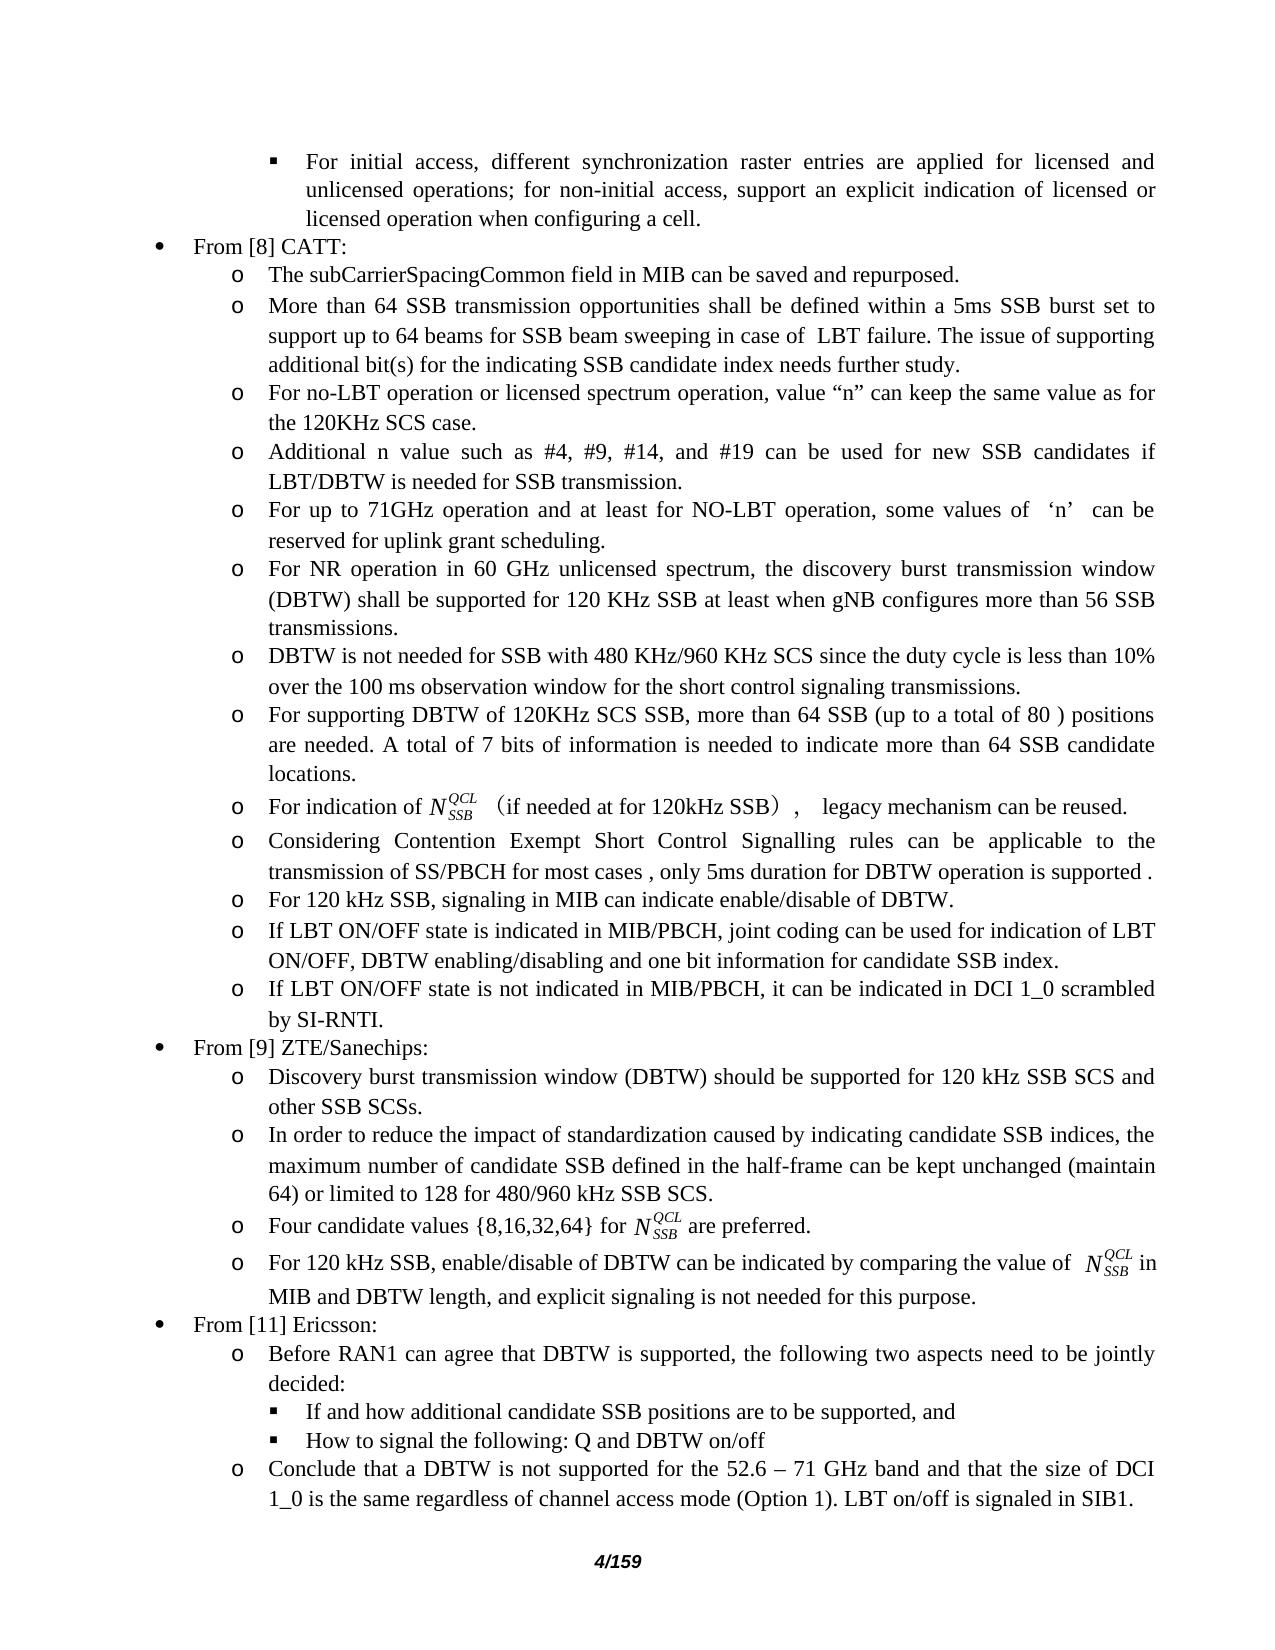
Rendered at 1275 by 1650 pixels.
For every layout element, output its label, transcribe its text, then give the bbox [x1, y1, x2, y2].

list More than 64 SSB transmission opportunities shall be defined within a 5ms SSB burst set to support up to 64 beams for SSB beam sweeping in case of LBT failure. The issue of supporting additional bit(s) for the indicating SSB candidate index needs further study. [231, 292, 1157, 377]
list If LBT ON/OFF state is not indicated in MIB/PBCH, it can be indicated in DCI 1_0 scrambled by SI-RNTI. [231, 976, 1157, 1032]
list For indication of （if needed at for 120kHz SSB）， legacy mechanism can be reused. [231, 788, 1157, 825]
list Discovery burst transmission window (DBTW) should be supported for 120 kHz SSB SCS and other SSB SCSs. [231, 1063, 1157, 1119]
list If LBT ON/OFF state is indicated in MIB/PBCH, joint coding can be used for indication of LBT ON/OFF, DBTW enabling/disabling and one bit information for candidate SSB index. [231, 917, 1157, 973]
list Four candidate values {8,16,32,64} for are preferred. [231, 1209, 1157, 1243]
list DBTW is not needed for SSB with 480 KHz/960 KHz SCS since the duty cycle is less than 10% over the 100 ms observation window for the short control signaling transmissions. [231, 642, 1157, 699]
list Conclude that a DBTW is not supported for the 52.6 – 71 GHz band and that the size of DCI 1_0 is the same regardless of channel access mode (Option 1). LBT on/off is signaled in SIB1. [231, 1455, 1157, 1512]
list Considering Contention Exempt Short Control Signalling rules can be applicable to the transmission of SS/PBCH for most cases , only 5ms duration for DBTW operation is supported . [231, 828, 1157, 884]
list For initial access, different synchronization raster entries are applied for licensed and unlicensed operations; for non-initial access, support an explicit indication of licensed or licensed operation when configuring a cell. [268, 148, 1157, 231]
list From [8] CATT: [156, 233, 1157, 259]
list If and how additional candidate SSB positions are to be supported, and [268, 1398, 1157, 1425]
list Additional n value such as #4, #9, #14, and #19 can be used for new SSB candidates if LBT/DBTW is needed for SSB transmission. [231, 438, 1157, 494]
list From [11] Ericsson: [156, 1311, 1157, 1337]
list In order to reduce the impact of standardization caused by indicating candidate SSB indices, the maximum number of candidate SSB defined in the half-frame can be kept unchanged (maintain 64) or limited to 128 for 480/960 kHz SSB SCS. [231, 1121, 1157, 1207]
list How to signal the following: Q and DBTW on/off [268, 1427, 1157, 1453]
list For no-LBT operation or licensed spectrum operation, value “n” can keep the same value as for the 120KHz SCS case. [231, 379, 1157, 436]
list For up to 71GHz operation and at least for NO-LBT operation, some values of ‘n’ can be reserved for uplink grant scheduling. [231, 497, 1157, 553]
list For 120 kHz SSB, signaling in MIB can indicate enable/disable of DBTW. [231, 886, 1157, 914]
list For 120 kHz SSB, enable/disable of DBTW can be indicated by comparing the value of in MIB and DBTW length, and explicit signaling is not needed for this purpose. [231, 1246, 1157, 1309]
list Before RAN1 can agree that DBTW is supported, the following two aspects need to be jointly decided: [231, 1339, 1157, 1396]
list The subCarrierSpacingCommon field in MIB can be saved and repurposed. [231, 261, 1157, 290]
list From [9] ZTE/Sanechips: [156, 1034, 1157, 1061]
list For supporting DBTW of 120KHz SCS SSB, more than 64 SSB (up to a total of 80 ) positions are needed. A total of 7 bits of information is needed to indicate more than 64 SSB candidate locations. [231, 701, 1157, 786]
list For NR operation in 60 GHz unlicensed spectrum, the discovery burst transmission window (DBTW) shall be supported for 120 KHz SSB at least when gNB configures more than 56 SSB transmissions. [231, 555, 1157, 640]
